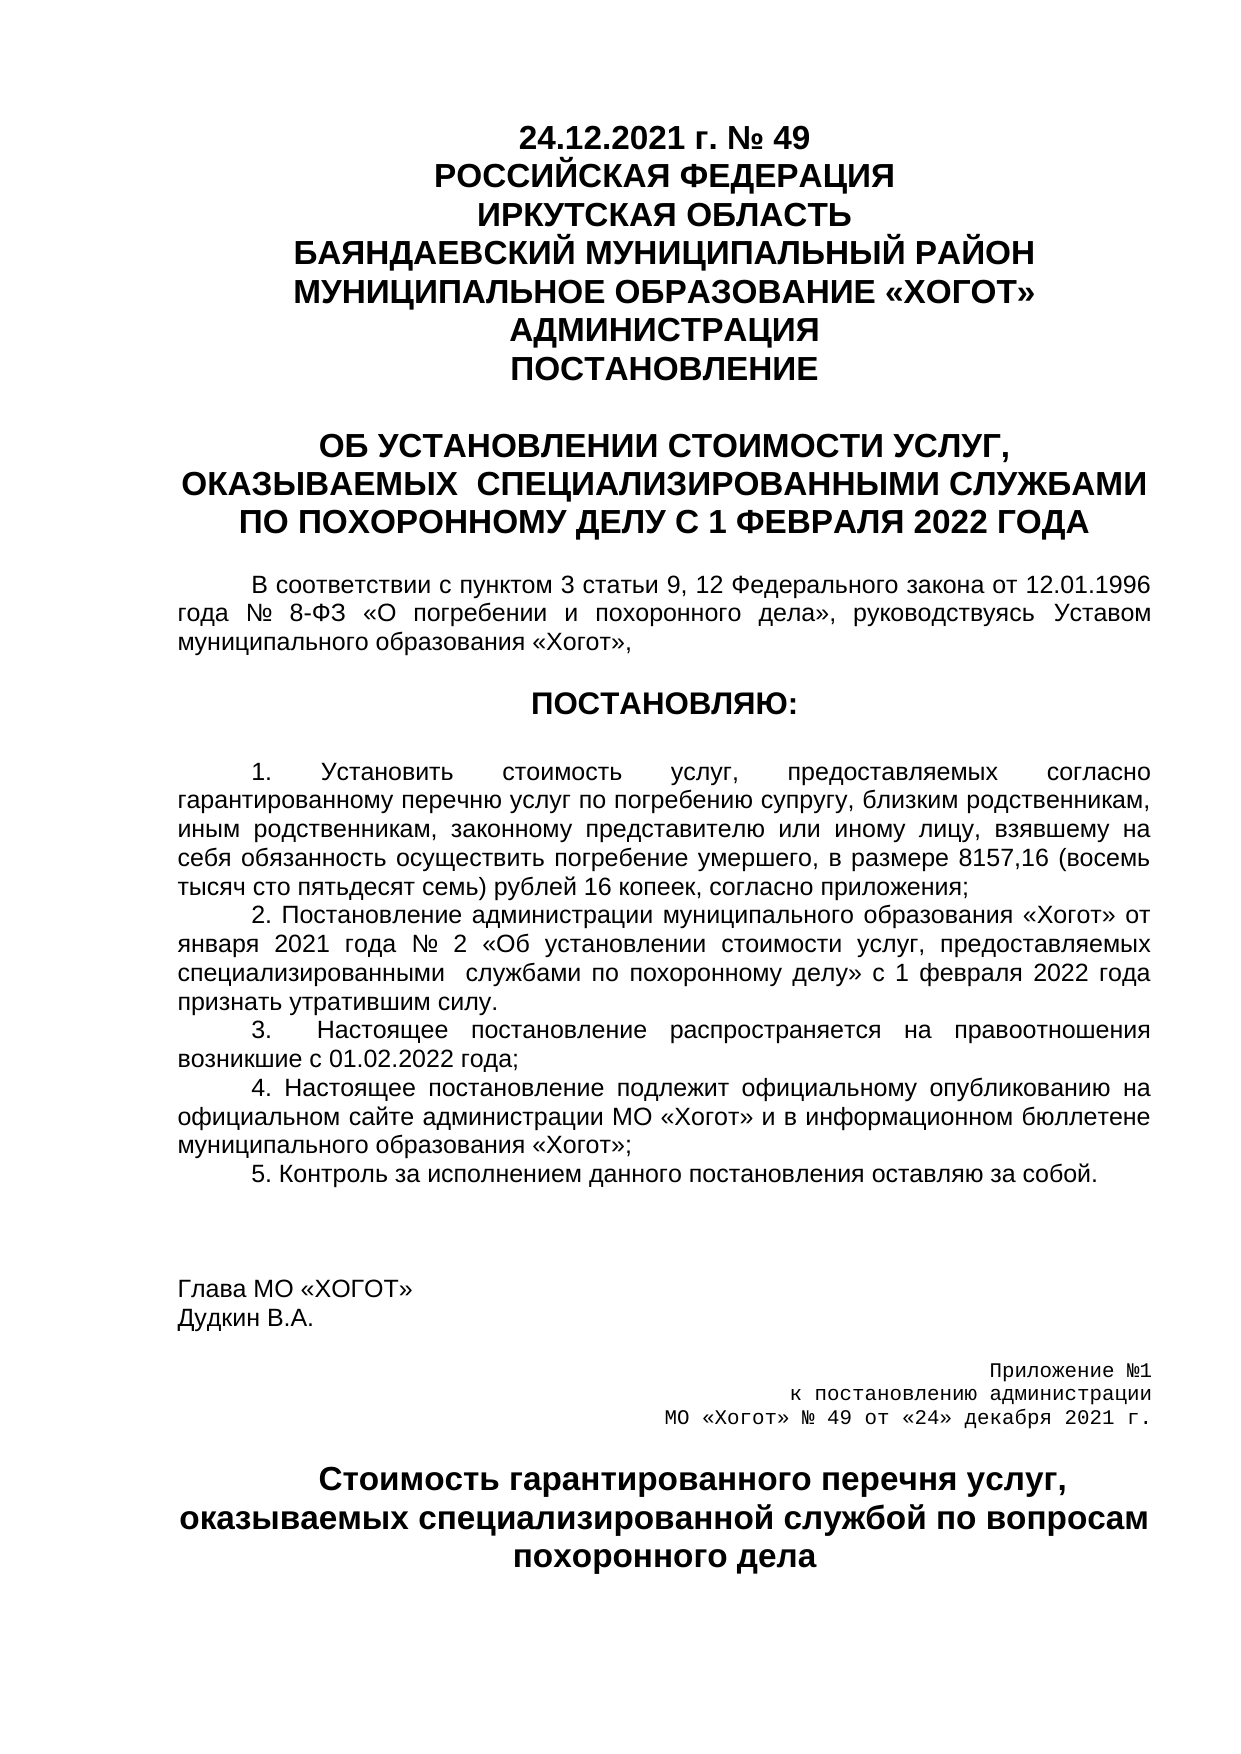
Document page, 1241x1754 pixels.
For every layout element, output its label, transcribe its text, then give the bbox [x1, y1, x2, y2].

text 5. Контроль за исполнением данного постановления оставляю за собой. [177, 1159, 1152, 1188]
text АДМИНИСТРАЦИЯ [177, 310, 1152, 349]
text к постановлению администрации [177, 1383, 1152, 1407]
text ПОСТАНОВЛЕНИЕ [177, 349, 1152, 387]
text МУНИЦИПАЛЬНОЕ ОБРАЗОВАНИЕ «ХОГОТ» [177, 272, 1152, 310]
text 4. Настоящее постановление подлежит официальному опубликованию на официальном сайте администрации МО «Хогот» и в информационном бюллетене муниципального образования «Хогот»; [177, 1073, 1152, 1159]
text БАЯНДАЕВСКИЙ МУНИЦИПАЛЬНЫЙ РАЙОН [177, 233, 1152, 272]
text 3. Настоящее постановление распространяется на правоотношения возникшие с 01.02.2022 года; [177, 1015, 1152, 1073]
text Дудкин В.А. [177, 1303, 1152, 1332]
text Глава МО «ХОГОТ» [177, 1274, 1152, 1303]
text ПОСТАНОВЛЯЮ: [177, 685, 1152, 721]
text Стоимость гарантированного перечня услуг, оказываемых специализированной службой по вопросам похоронного дела [177, 1459, 1152, 1574]
text Приложение №1 [177, 1359, 1152, 1383]
text ИРКУТСКАЯ ОБЛАСТЬ [177, 195, 1152, 233]
text 1. Установить стоимость услуг, предоставляемых согласно гарантированному перечню услуг по погребению супругу, близким родственникам, иным родственникам, законному представителю или иному лицу, взявшему на себя обязанность осуществить погребение умершего, в размере 8157,16 (восемь тысяч сто пятьдесят семь) рублей 16 копеек, согласно приложения; [177, 757, 1152, 900]
text МО «Хогот» № 49 от «24» декабря 2021 г. [177, 1407, 1152, 1431]
text В соответствии с пунктом 3 статьи 9, 12 Федерального закона от 12.01.1996 года № 8-ФЗ «О погребении и похоронного дела», руководствуясь Уставом муниципального образования «Хогот», [177, 570, 1152, 656]
text 24.12.2021 г. № 49 [177, 118, 1152, 157]
text ОБ УСТАНОВЛЕНИИ СТОИМОСТИ УСЛУГ, ОКАЗЫВАЕМЫХ СПЕЦИАЛИЗИРОВАННЫМИ СЛУЖБАМИ ПО ПОХОРОННОМУ ДЕЛУ С 1 ФЕВРАЛЯ 2022 ГОДА [177, 426, 1152, 541]
text 2. Постановление администрации муниципального образования «Хогот» от января 2021 года № 2 «Об установлении стоимости услуг, предоставляемых специализированными службами по похоронному делу» с 1 февраля 2022 года признать утратившим силу. [177, 900, 1152, 1015]
text РОССИЙСКАЯ ФЕДЕРАЦИЯ [177, 157, 1152, 195]
